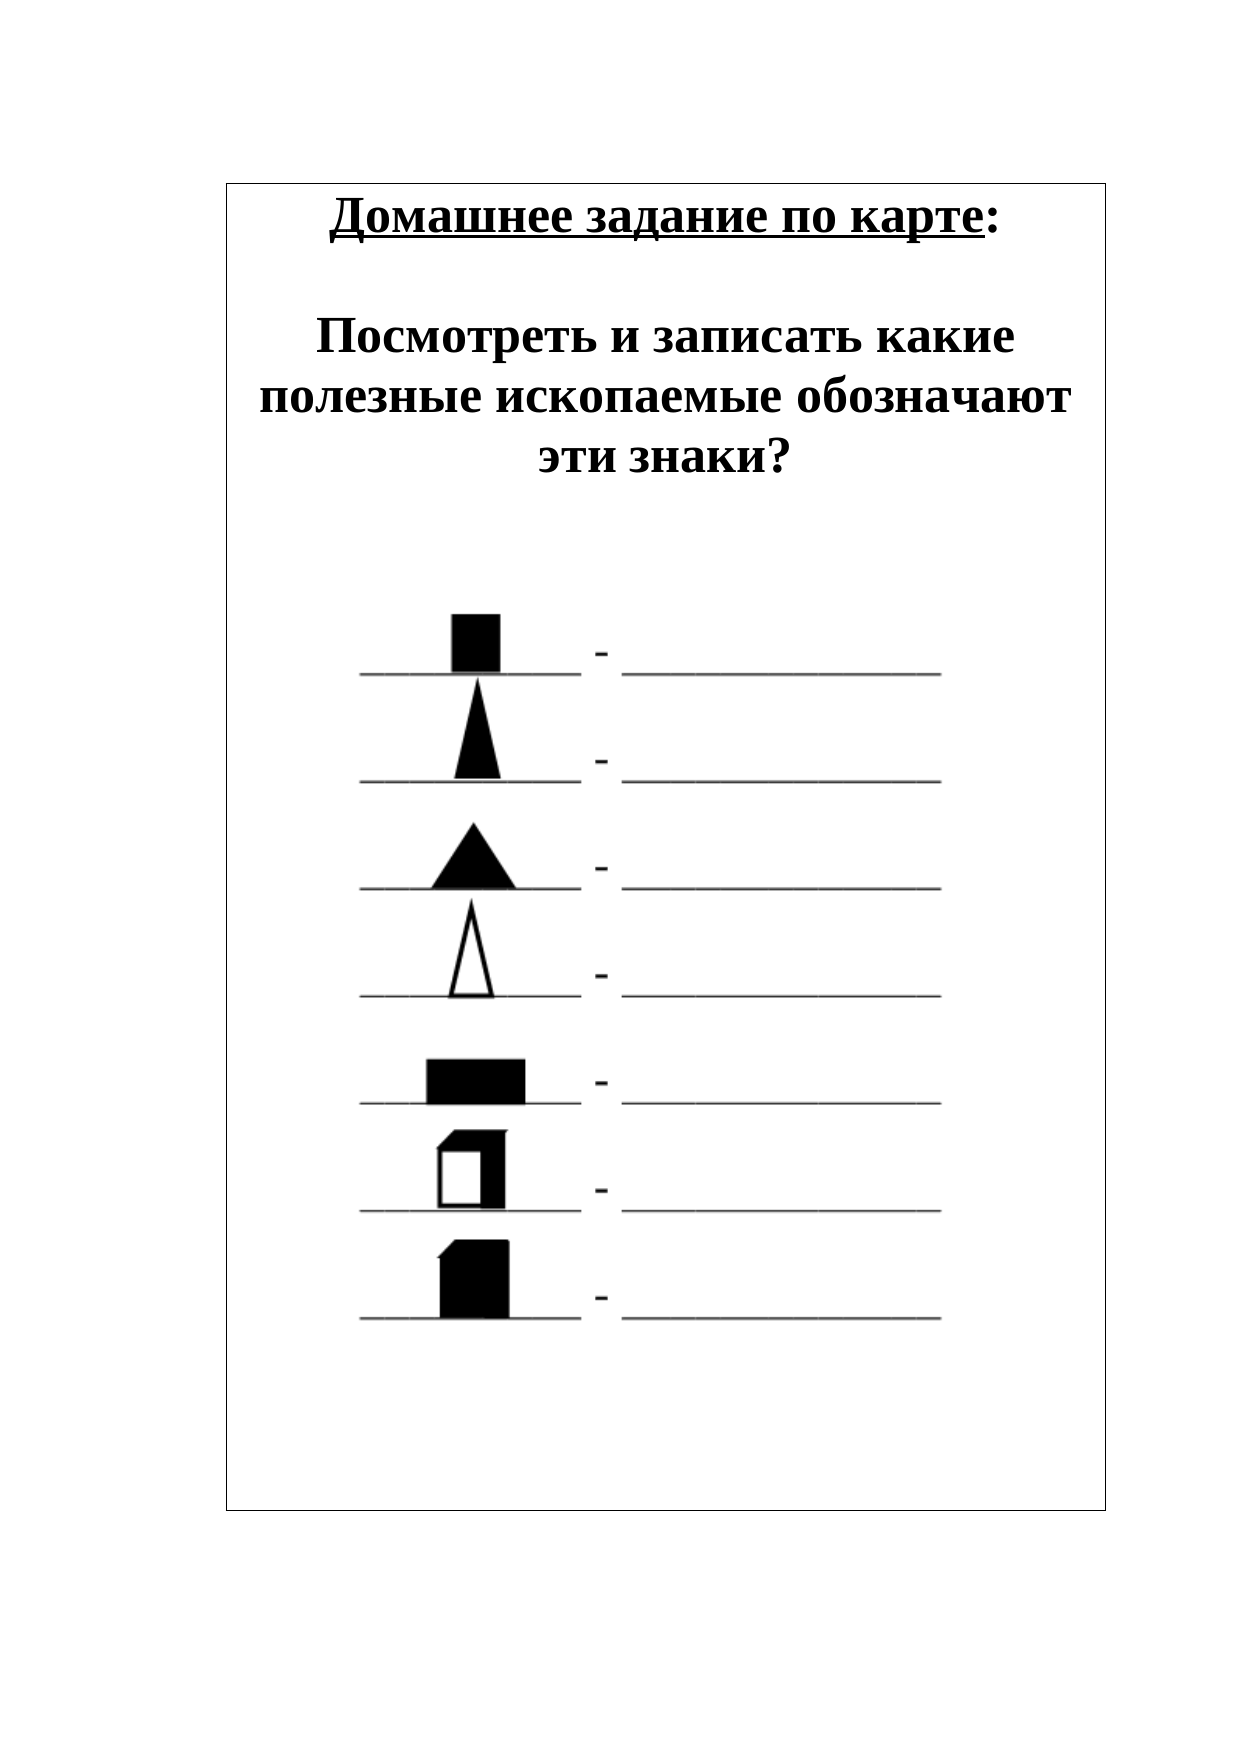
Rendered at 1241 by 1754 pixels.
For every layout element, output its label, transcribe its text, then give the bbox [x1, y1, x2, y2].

picture [308, 543, 1023, 1381]
table_header Домашнее задание по карте: Посмотреть и записать какие полезные ископаемые обозначают эти знаки? [227, 184, 1105, 1510]
